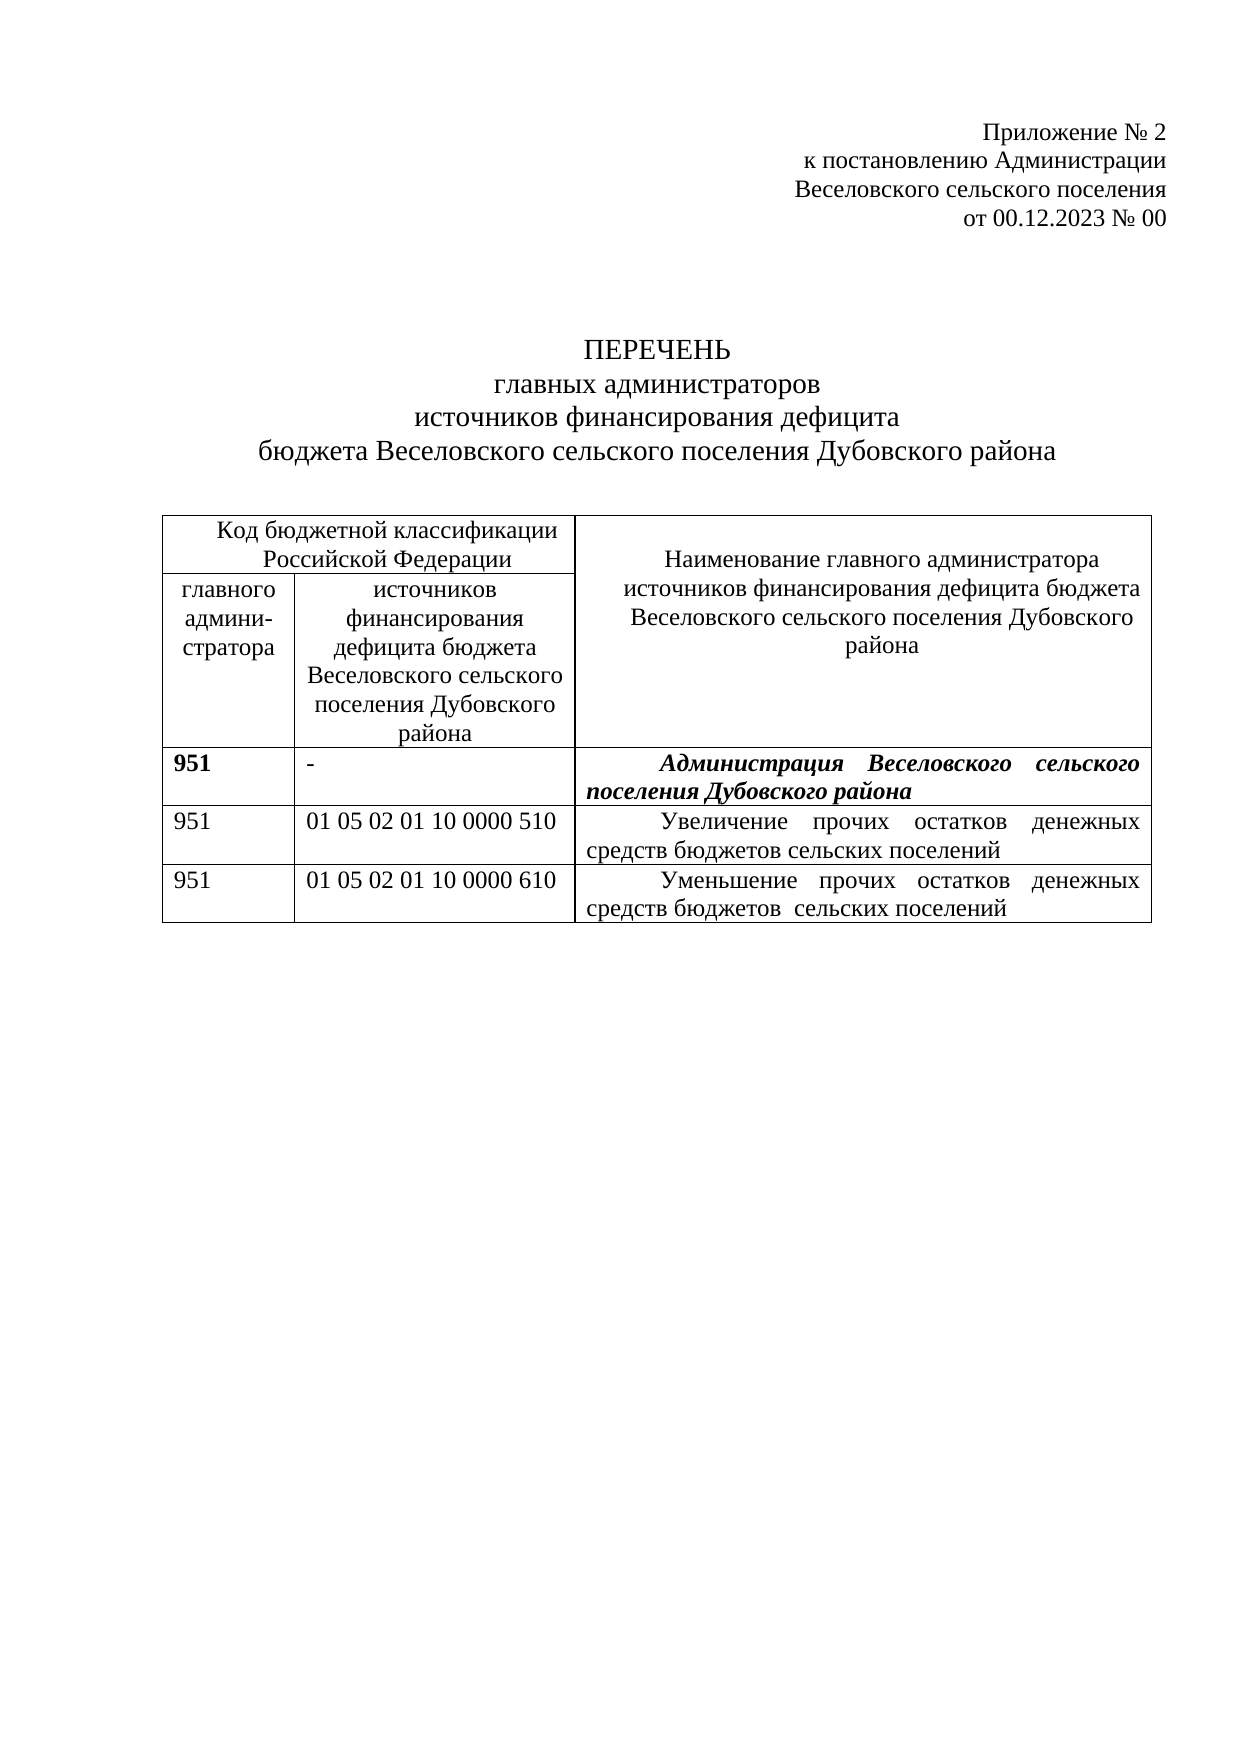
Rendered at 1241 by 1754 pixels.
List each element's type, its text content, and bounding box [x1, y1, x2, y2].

table_cell 01 05 02 01 10 0000 510 [295, 806, 574, 864]
table_cell Код бюджетной классификации Российской Федерации [163, 516, 574, 573]
table_cell 951 [163, 806, 294, 864]
table_cell - [295, 748, 574, 805]
table_cell 951 [163, 865, 294, 922]
table_cell главного админи-стратора [163, 574, 294, 747]
table_cell 01 05 02 01 10 0000 610 [295, 865, 574, 922]
table_cell Администрация Веселовского сельского поселения Дубовского района [576, 748, 1151, 805]
text Приложение № 2 [886, 117, 1166, 145]
text к постановлению Администрации [177, 145, 1166, 174]
table_cell Уменьшение прочих остатков денежных средств бюджетов сельских поселений [576, 865, 1151, 922]
table_cell Наименование главного администратора источников финансирования дефицита бюджета Веселовского сельского поселения Дубовского района [576, 516, 1151, 747]
table_cell 951 [163, 748, 294, 805]
text Веселовского сельского поселения [177, 174, 1166, 203]
table_cell Увеличение прочих остатков денежных средств бюджетов сельских поселений [576, 806, 1151, 864]
text от 00.12.2023 № 00 [886, 203, 1166, 232]
table_cell источников финансирования дефицита бюджета Веселовского сельского поселения Дубовского района [295, 574, 574, 747]
table_header ПЕРЕЧЕНЬ главных администраторов источников финансирования дефицита бюджета Веселовского сельского поселения Дубовского района [163, 299, 1152, 514]
